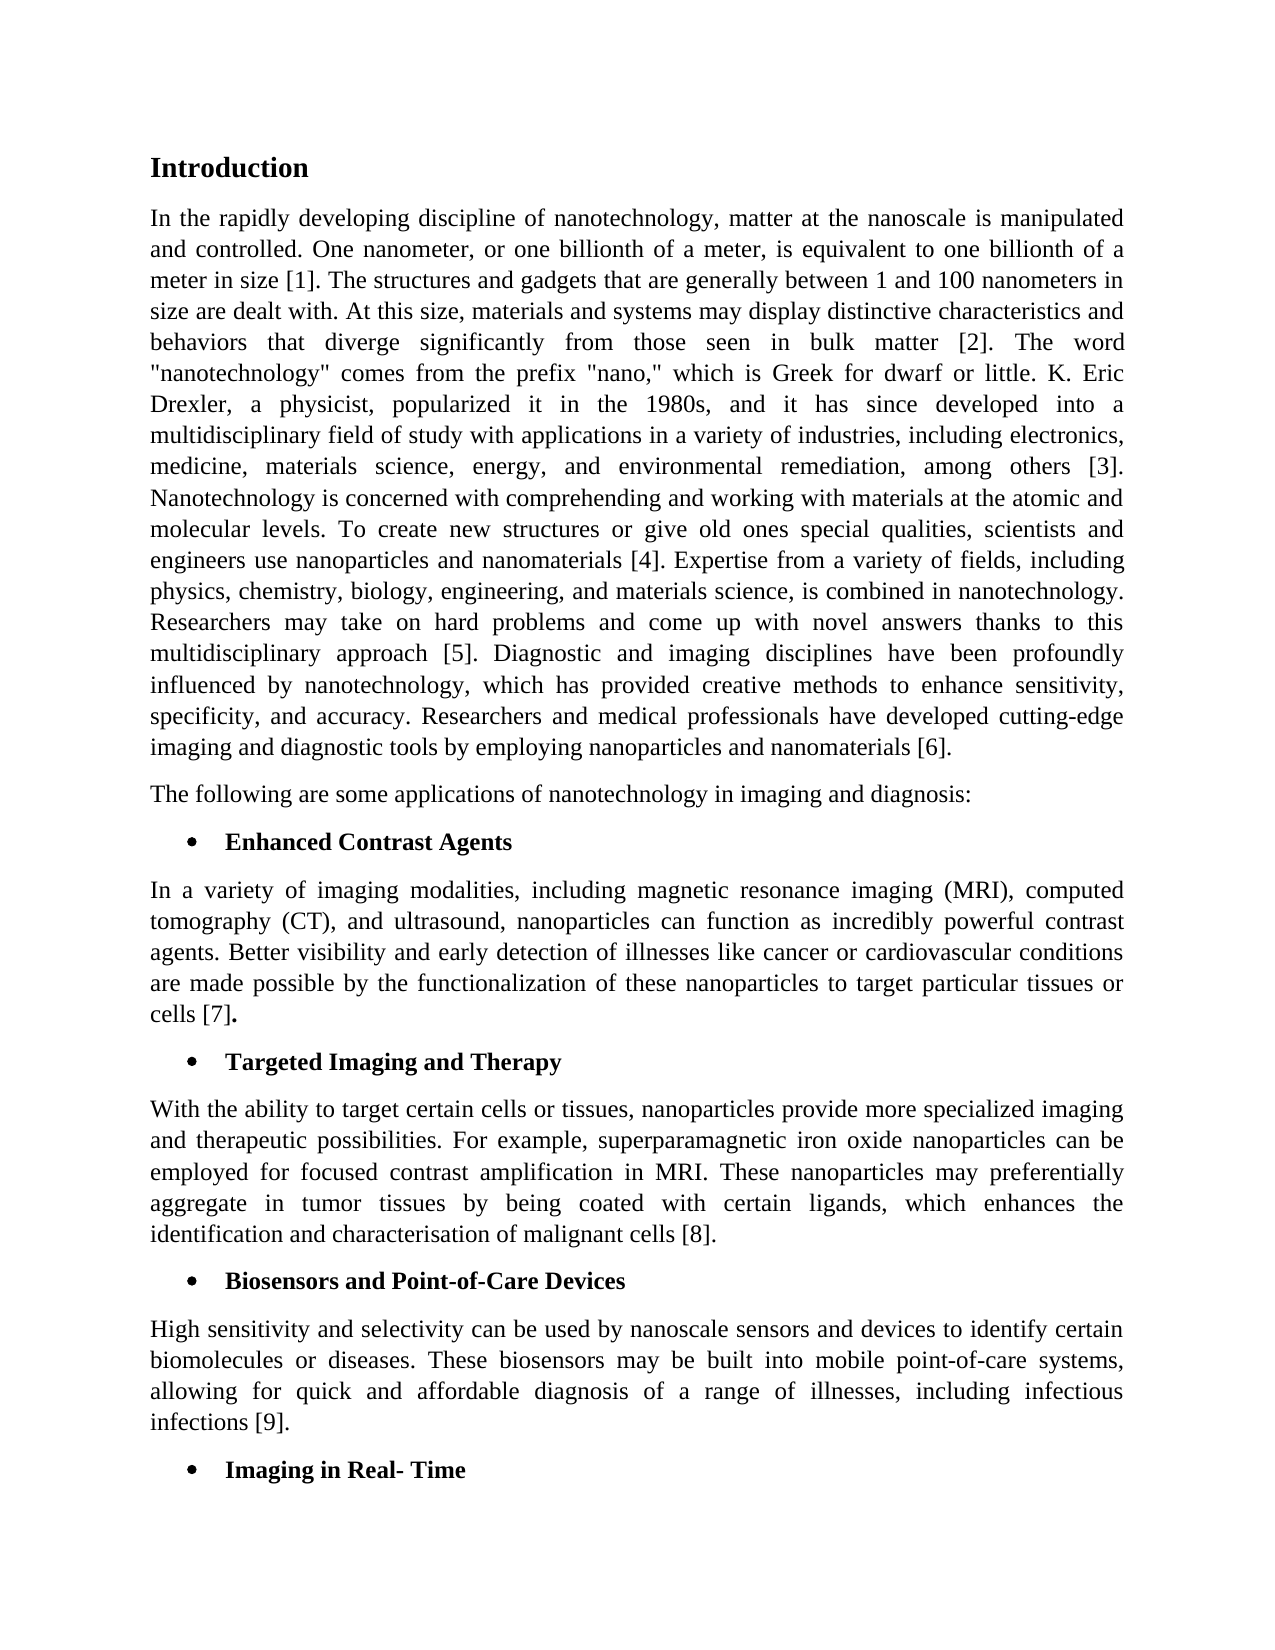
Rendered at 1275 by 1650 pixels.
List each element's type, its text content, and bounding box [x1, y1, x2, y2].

list Imaging in Real- Time [187, 1455, 1125, 1484]
list Biosensors and Point-of-Care Devices [187, 1266, 1125, 1295]
text High sensitivity and selectivity can be used by nanoscale sensors and devices to identify certain biomolecules or diseases. These biosensors may be built into mobile point-of-care systems, allowing for quick and affordable diagnosis of a range of illnesses, including infectious infections [9]. [150, 1314, 1125, 1436]
text In the rapidly developing discipline of nanotechnology, matter at the nanoscale is manipulated and controlled. One nanometer, or one billionth of a meter, is equivalent to one billionth of a meter in size [1]. The structures and gadgets that are generally between 1 and 100 nanometers in size are dealt with. At this size, materials and systems may display distinctive characteristics and behaviors that diverge significantly from those seen in bulk matter [2]. The word "nanotechnology" comes from the prefix "nano," which is Greek for dwarf or little. K. Eric Drexler, a physicist, popularized it in the 1980s, and it has since developed into a multidisciplinary field of study with applications in a variety of industries, including electronics, medicine, materials science, energy, and environmental remediation, among others [3]. Nanotechnology is concerned with comprehending and working with materials at the atomic and molecular levels. To create new structures or give old ones special qualities, scientists and engineers use nanoparticles and nanomaterials [4]. Expertise from a variety of fields, including physics, chemistry, biology, engineering, and materials science, is combined in nanotechnology. Researchers may take on hard problems and come up with novel answers thanks to this multidisciplinary approach [5]. Diagnostic and imaging disciplines have been profoundly influenced by nanotechnology, which has provided creative methods to enhance sensitivity, specificity, and accuracy. Researchers and medical professionals have developed cutting-edge imaging and diagnostic tools by employing nanoparticles and nanomaterials [6]. [150, 203, 1125, 761]
list Enhanced Contrast Agents [187, 827, 1125, 856]
text With the ability to target certain cells or tissues, nanoparticles provide more specialized imaging and therapeutic possibilities. For example, superparamagnetic iron oxide nanoparticles can be employed for focused contrast amplification in MRI. These nanoparticles may preferentially aggregate in tumor tissues by being coated with certain ligands, which enhances the identification and characterisation of malignant cells [8]. [150, 1094, 1125, 1247]
list Targeted Imaging and Therapy [187, 1047, 1125, 1076]
text The following are some applications of nanotechnology in imaging and diagnosis: [150, 779, 1125, 808]
text In a variety of imaging modalities, including magnetic resonance imaging (MRI), computed tomography (CT), and ultrasound, nanoparticles can function as incredibly powerful contrast agents. Better visibility and early detection of illnesses like cancer or cardiovascular conditions are made possible by the functionalization of these nanoparticles to target particular tissues or cells [7]. [150, 875, 1125, 1028]
text Introduction [150, 150, 1125, 183]
